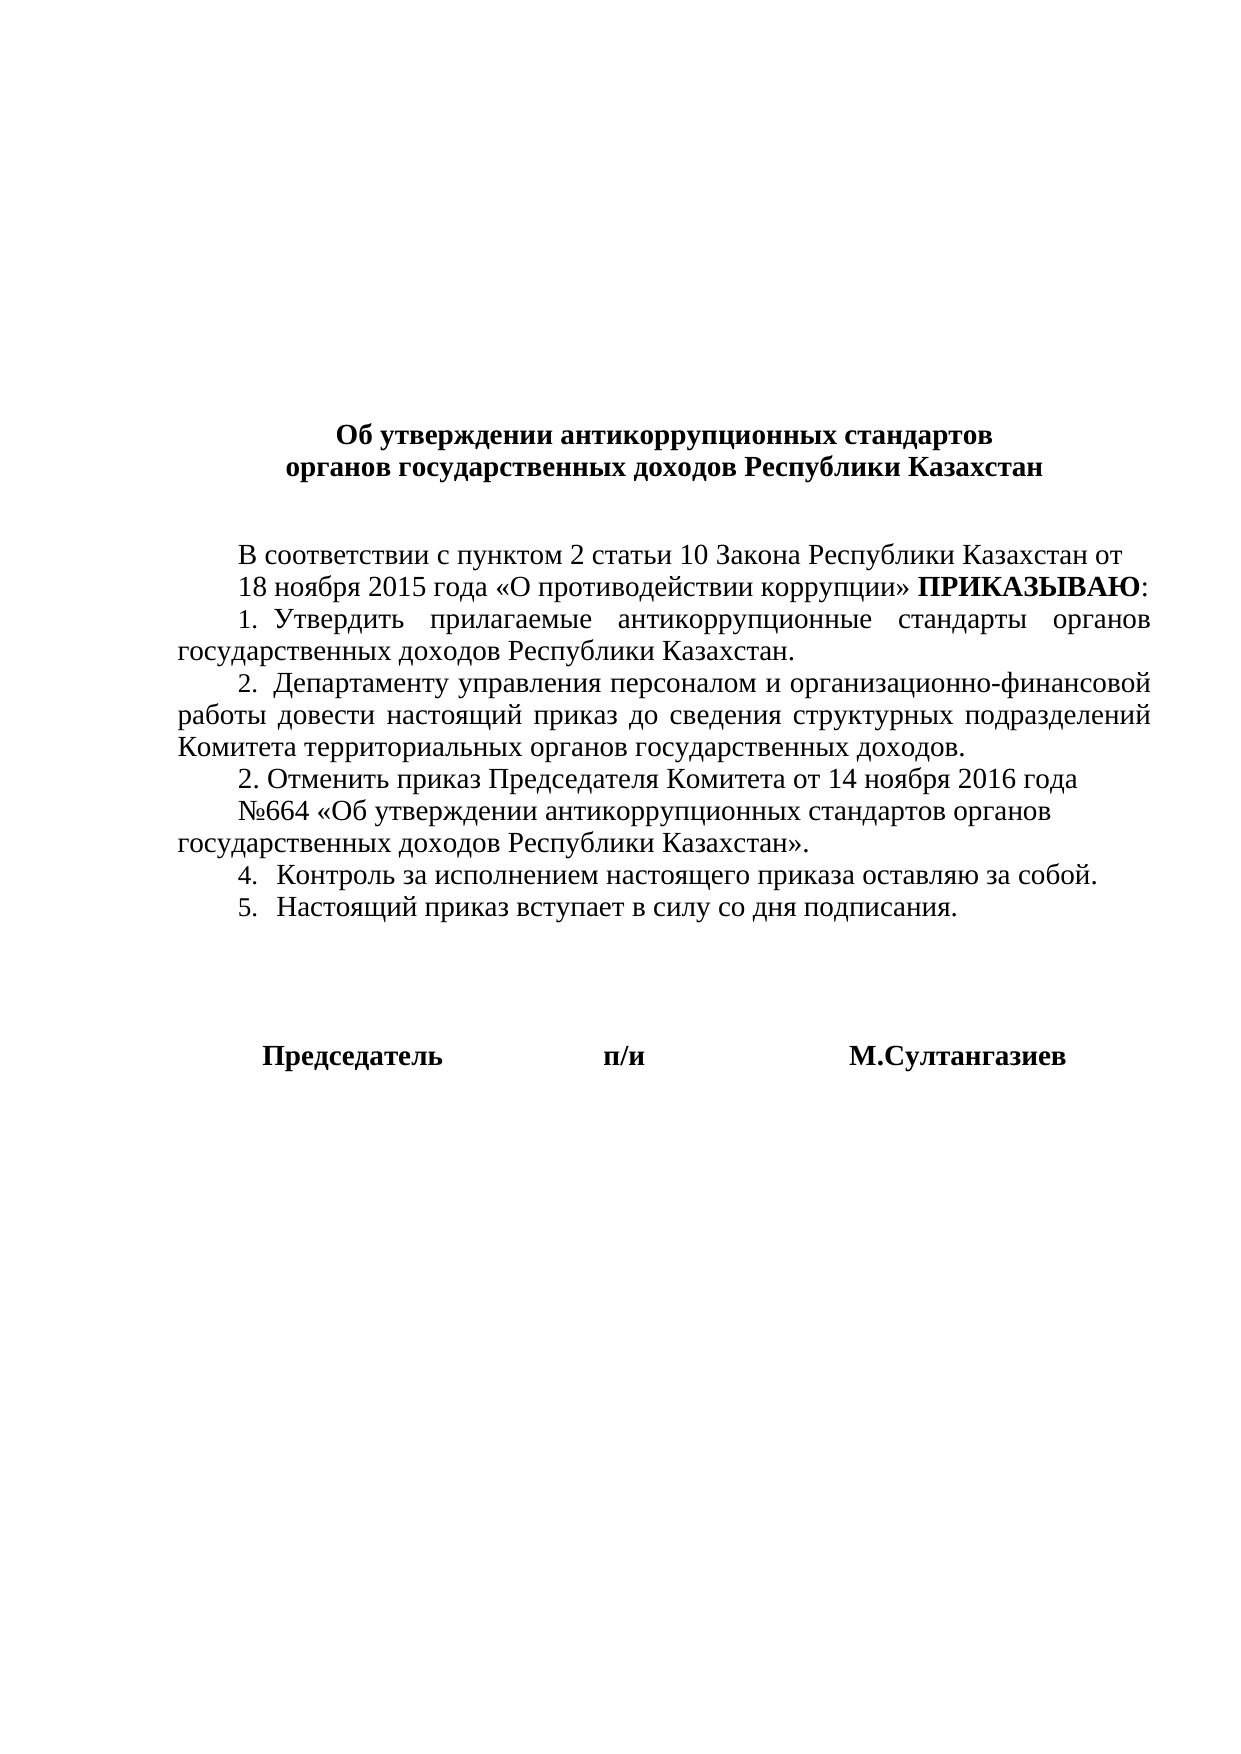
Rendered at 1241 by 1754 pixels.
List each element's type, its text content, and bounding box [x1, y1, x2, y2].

text Председатель п/и М.Султангазиев [177, 1039, 1152, 1071]
text №664 «Об утверждении антикоррупционных стандартов органов [177, 795, 1152, 827]
text 18 ноября 2015 года «О противодействии коррупции» ПРИКАЗЫВАЮ: [198, 571, 1152, 603]
list Департаменту управления персоналом и организационно-финансовой работы довести настоящий приказ до сведения структурных подразделений Комитета территориальных органов государственных доходов. [177, 667, 1152, 763]
text В соответствии с пунктом 2 статьи 10 Закона Республики Казахстан от [198, 539, 1152, 571]
text 2. Отменить приказ Председателя Комитета от 14 ноября 2016 года [177, 763, 1152, 795]
list Настоящий приказ вступает в силу со дня подписания. [177, 891, 1152, 923]
list Утвердить прилагаемые антикоррупционные стандарты органов государственных доходов Республики Казахстан. [177, 603, 1152, 667]
list Контроль за исполнением настоящего приказа оставляю за собой. [177, 859, 1152, 891]
subtitle Об утверждении антикоррупционных стандартов органов государственных доходов Республики Казахстан [177, 419, 1152, 483]
text государственных доходов Республики Казахстан». [231, 827, 1152, 859]
